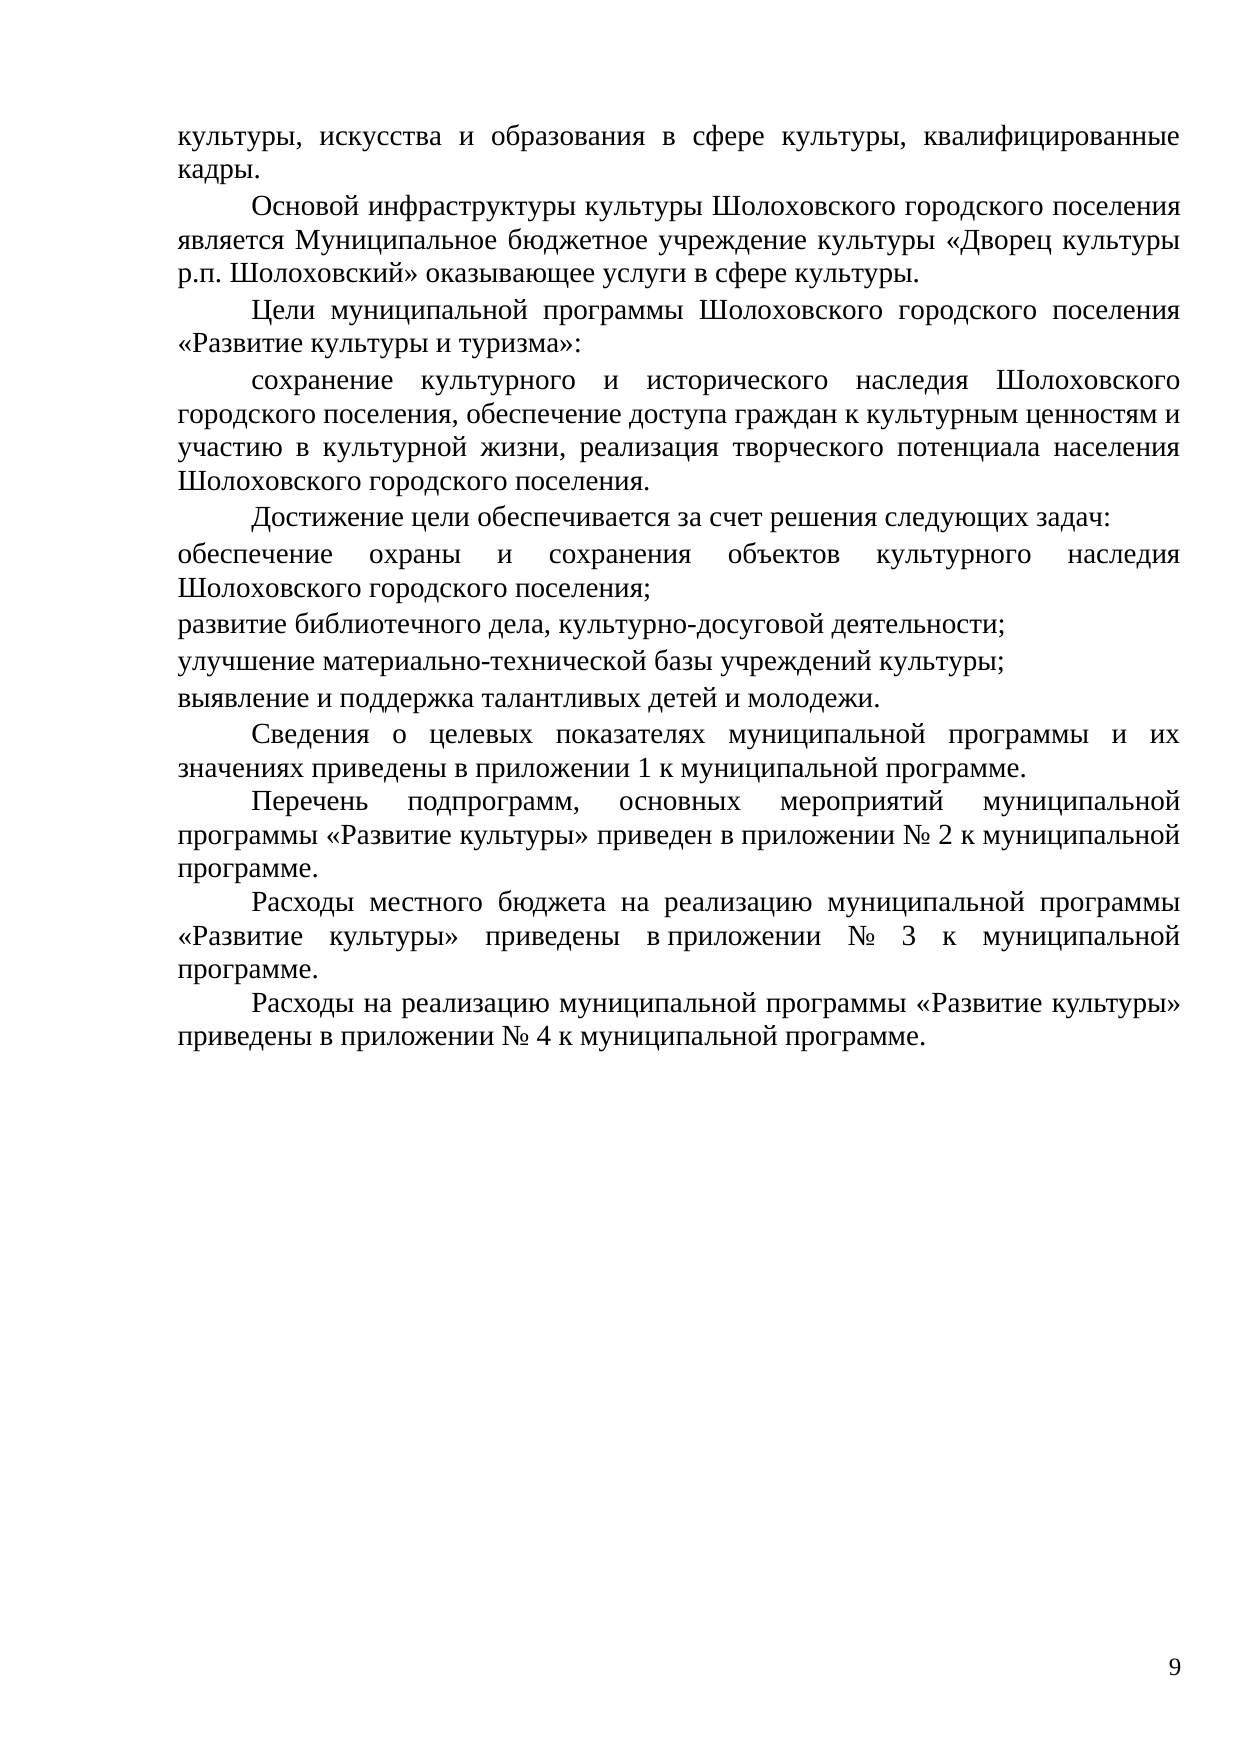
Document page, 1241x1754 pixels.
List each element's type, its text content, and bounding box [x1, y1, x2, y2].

text Основой инфраструктуры культуры Шолоховского городского поселения является Муниципальное бюджетное учреждение культуры «Дворец культуры р.п. Шолоховский» оказывающее услуги в сфере культуры. [177, 188, 1181, 289]
text Сведения о целевых показателях муниципальной программы и их значениях приведены в приложении 1 к муниципальной программе. [177, 716, 1181, 783]
text Расходы местного бюджета на реализацию муниципальной программы «Развитие культуры» приведены в приложении № 3 к муниципальной программе. [177, 884, 1181, 985]
text Перечень подпрограмм, основных мероприятий муниципальной программы «Развитие культуры» приведен в приложении № 2 к муниципальной программе. [177, 783, 1181, 884]
text улучшение материально-технической базы учреждений культуры; [177, 643, 1181, 677]
text Достижение цели обеспечивается за счет решения следующих задач: [177, 499, 1181, 533]
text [177, 118, 1181, 185]
text Цели муниципальной программы Шолоховского городского поселения «Развитие культуры и туризма»: [177, 292, 1181, 359]
text сохранение культурного и исторического наследия Шолоховского городского поселения, обеспечение доступа граждан к культурным ценностям и участию в культурной жизни, реализация творческого потенциала населения Шолоховского городского поселения. [177, 362, 1181, 496]
text развитие библиотечного дела, культурно-досуговой деятельности; [177, 606, 1181, 640]
text выявление и поддержка талантливых детей и молодежи. [177, 680, 1181, 713]
text Расходы на реализацию муниципальной программы «Развитие культуры» приведены в приложении № 4 к муниципальной программе. [177, 985, 1181, 1052]
text обеспечение охраны и сохранения объектов культурного наследия Шолоховского городского поселения; [177, 536, 1181, 603]
